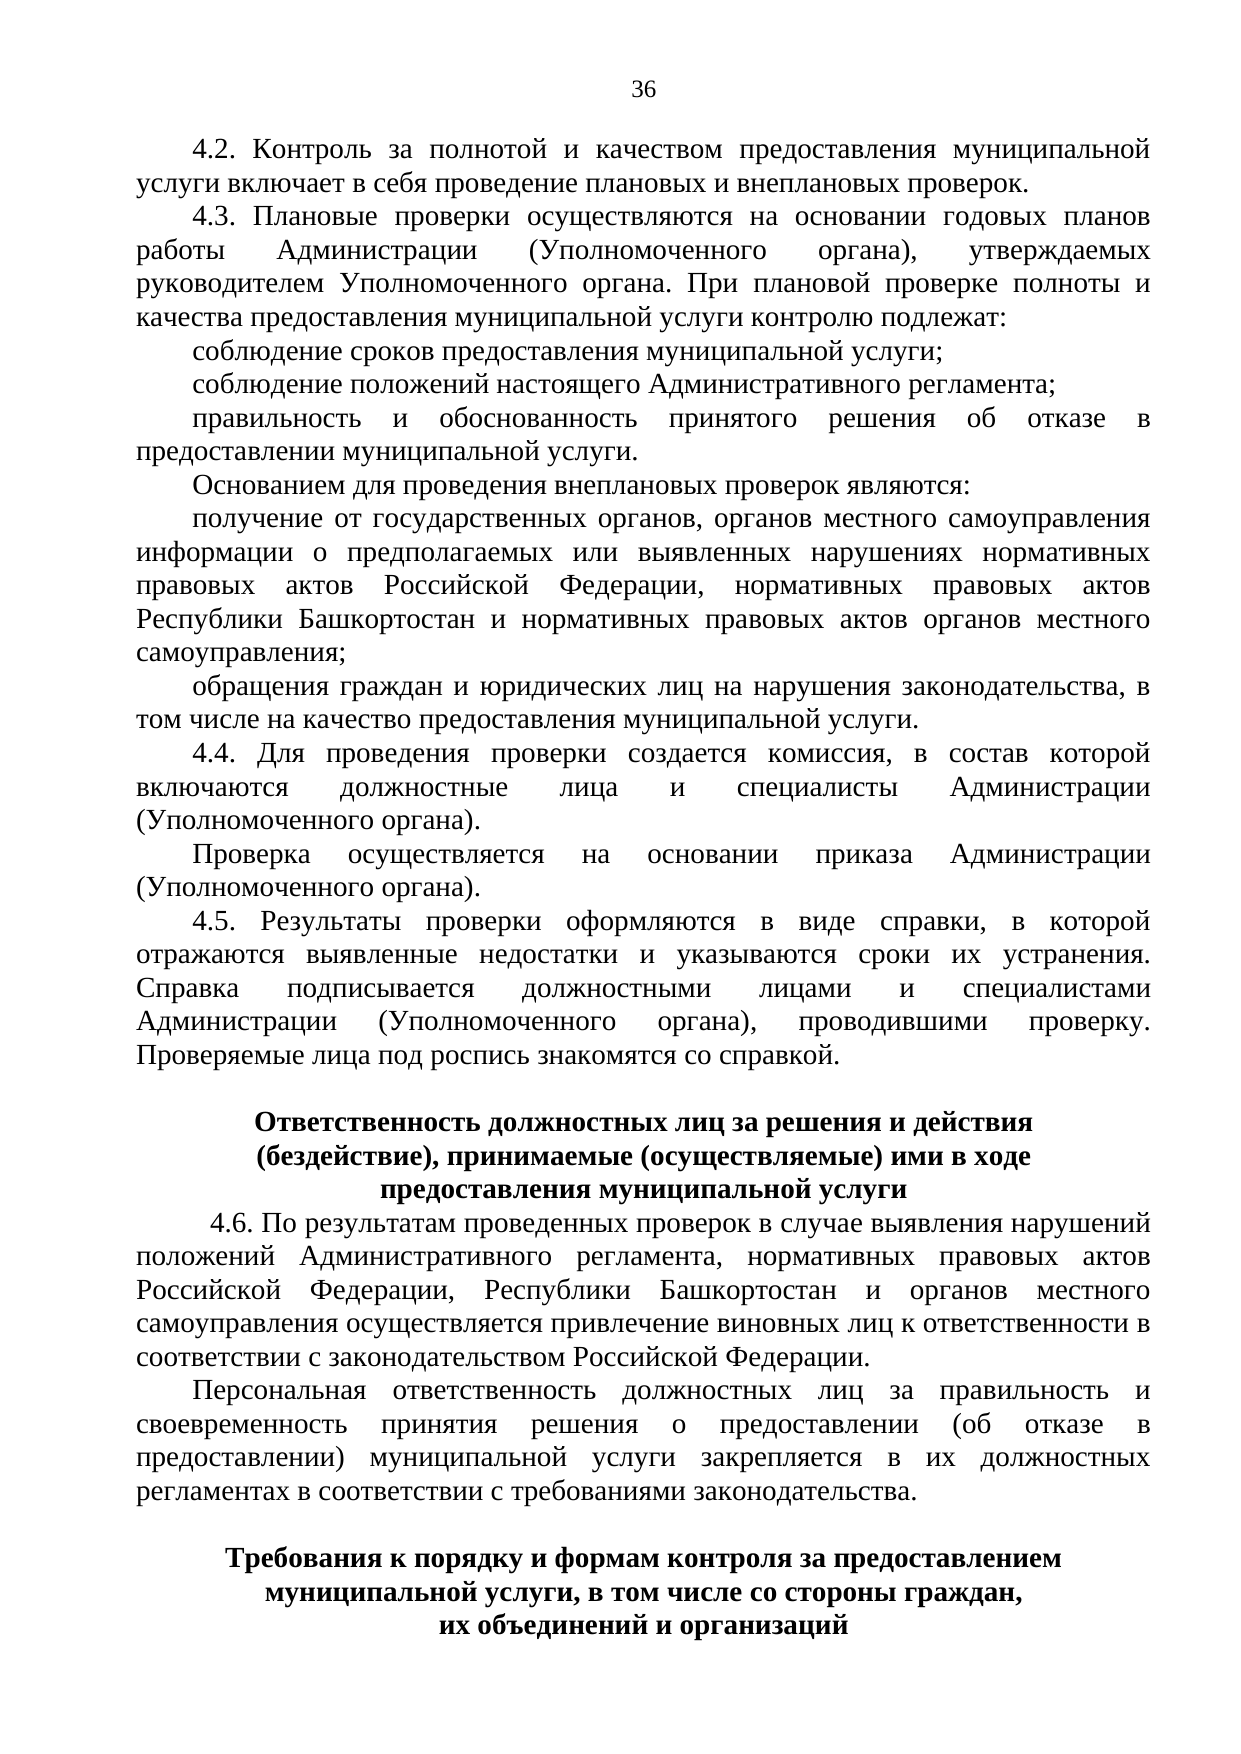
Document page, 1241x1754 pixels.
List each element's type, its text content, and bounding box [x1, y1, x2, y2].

text Ответственность должностных лиц за решения и действия [136, 1104, 1152, 1138]
text Персональная ответственность должностных лиц за правильность и своевременность принятия решения о предоставлении (об отказе в предоставлении) муниципальной услуги закрепляется в их должностных регламентах в соответствии с требованиями законодательства. [136, 1372, 1152, 1507]
text (бездействие), принимаемые (осуществляемые) ими в ходе [136, 1138, 1152, 1171]
text их объединений и организаций [136, 1607, 1152, 1641]
text Проверка осуществляется на основании приказа Администрации (Уполномоченного органа). [136, 836, 1152, 903]
text 4.2. Контроль за полнотой и качеством предоставления муниципальной услуги включает в себя проведение плановых и внеплановых проверок. [136, 131, 1152, 198]
text соблюдение сроков предоставления муниципальной услуги; [136, 333, 1152, 366]
text соблюдение положений настоящего Административного регламента; [136, 366, 1152, 400]
text 4.3. Плановые проверки осуществляются на основании годовых планов работы Администрации (Уполномоченного органа), утверждаемых руководителем Уполномоченного органа. При плановой проверке полноты и качества предоставления муниципальной услуги контролю подлежат: [136, 198, 1152, 333]
text правильность и обоснованность принятого решения об отказе в предоставлении муниципальной услуги. [136, 400, 1152, 467]
text предоставления муниципальной услуги [136, 1171, 1152, 1205]
text муниципальной услуги, в том числе со стороны граждан, [136, 1574, 1152, 1607]
text Требования к порядку и формам контроля за предоставлением [136, 1540, 1152, 1574]
text 4.6. По результатам проведенных проверок в случае выявления нарушений положений Административного регламента, нормативных правовых актов Российской Федерации, Республики Башкортостан и органов местного самоуправления осуществляется привлечение виновных лиц к ответственности в соответствии с законодательством Российской Федерации. [136, 1205, 1152, 1372]
text 4.5. Результаты проверки оформляются в виде справки, в которой отражаются выявленные недостатки и указываются сроки их устранения. Справка подписывается должностными лицами и специалистами Администрации (Уполномоченного органа), проводившими проверку. Проверяемые лица под роспись знакомятся со справкой. [136, 903, 1152, 1071]
text получение от государственных органов, органов местного самоуправления информации о предполагаемых или выявленных нарушениях нормативных правовых актов Российской Федерации, нормативных правовых актов Республики Башкортостан и нормативных правовых актов органов местного самоуправления; [136, 500, 1152, 668]
text обращения граждан и юридических лиц на нарушения законодательства, в том числе на качество предоставления муниципальной услуги. [136, 668, 1152, 735]
text 4.4. Для проведения проверки создается комиссия, в состав которой включаются должностные лица и специалисты Администрации (Уполномоченного органа). [136, 735, 1152, 836]
text Основанием для проведения внеплановых проверок являются: [136, 467, 1152, 500]
